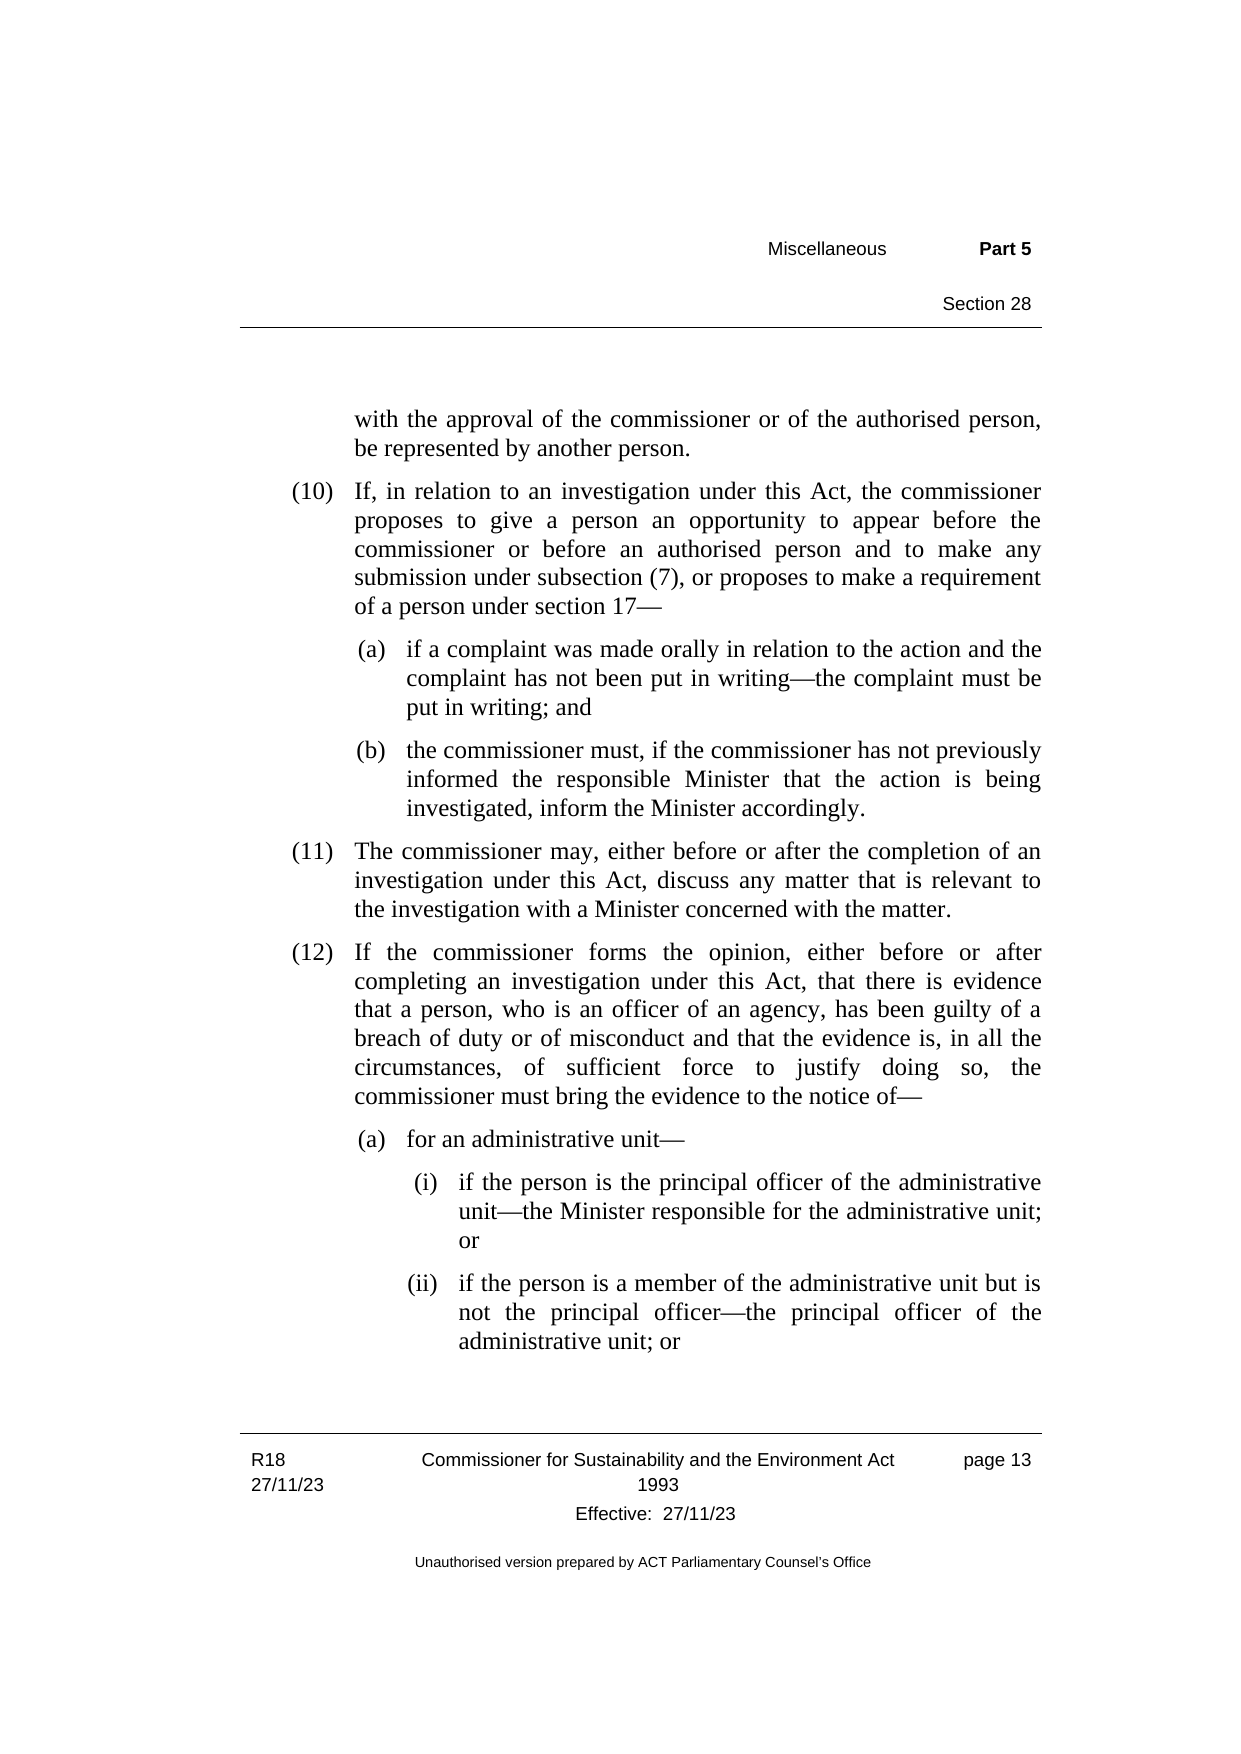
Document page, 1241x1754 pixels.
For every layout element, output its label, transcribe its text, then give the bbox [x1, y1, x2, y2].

text (a) if a complaint was made orally in relation to the action and the complaint has not been put in writing—the complaint must be put in writing; and [239, 634, 1042, 721]
text (12) If the commissioner forms the opinion, either before or after completing an investigation under this Act, that there is evidence that a person, who is an officer of an agency, has been guilty of a breach of duty or of misconduct and that the evidence is, in all the circumstances, of sufficient force to justify doing so, the commissioner must bring the evidence to the notice of— [239, 937, 1042, 1109]
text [239, 404, 1042, 462]
text (i) if the person is the principal officer of the administrative unit—the Minister responsible for the administrative unit; or [239, 1167, 1042, 1254]
text (b) the commissioner must, if the commissioner has not previously informed the responsible Minister that the action is being investigated, inform the Minister accordingly. [239, 735, 1042, 822]
text (10) If, in relation to an investigation under this Act, the commissioner proposes to give a person an opportunity to appear before the commissioner or before an authorised person and to make any submission under subsection (7), or proposes to make a requirement of a person under section 17— [239, 476, 1042, 620]
text (ii) if the person is a member of the administrative unit but is not the principal officer—the principal officer of the administrative unit; or [239, 1268, 1042, 1354]
text (a) for an administrative unit— [239, 1124, 1042, 1153]
text (11) The commissioner may, either before or after the completion of an investigation under this Act, discuss any matter that is relevant to the investigation with a Minister concerned with the matter. [239, 836, 1042, 922]
